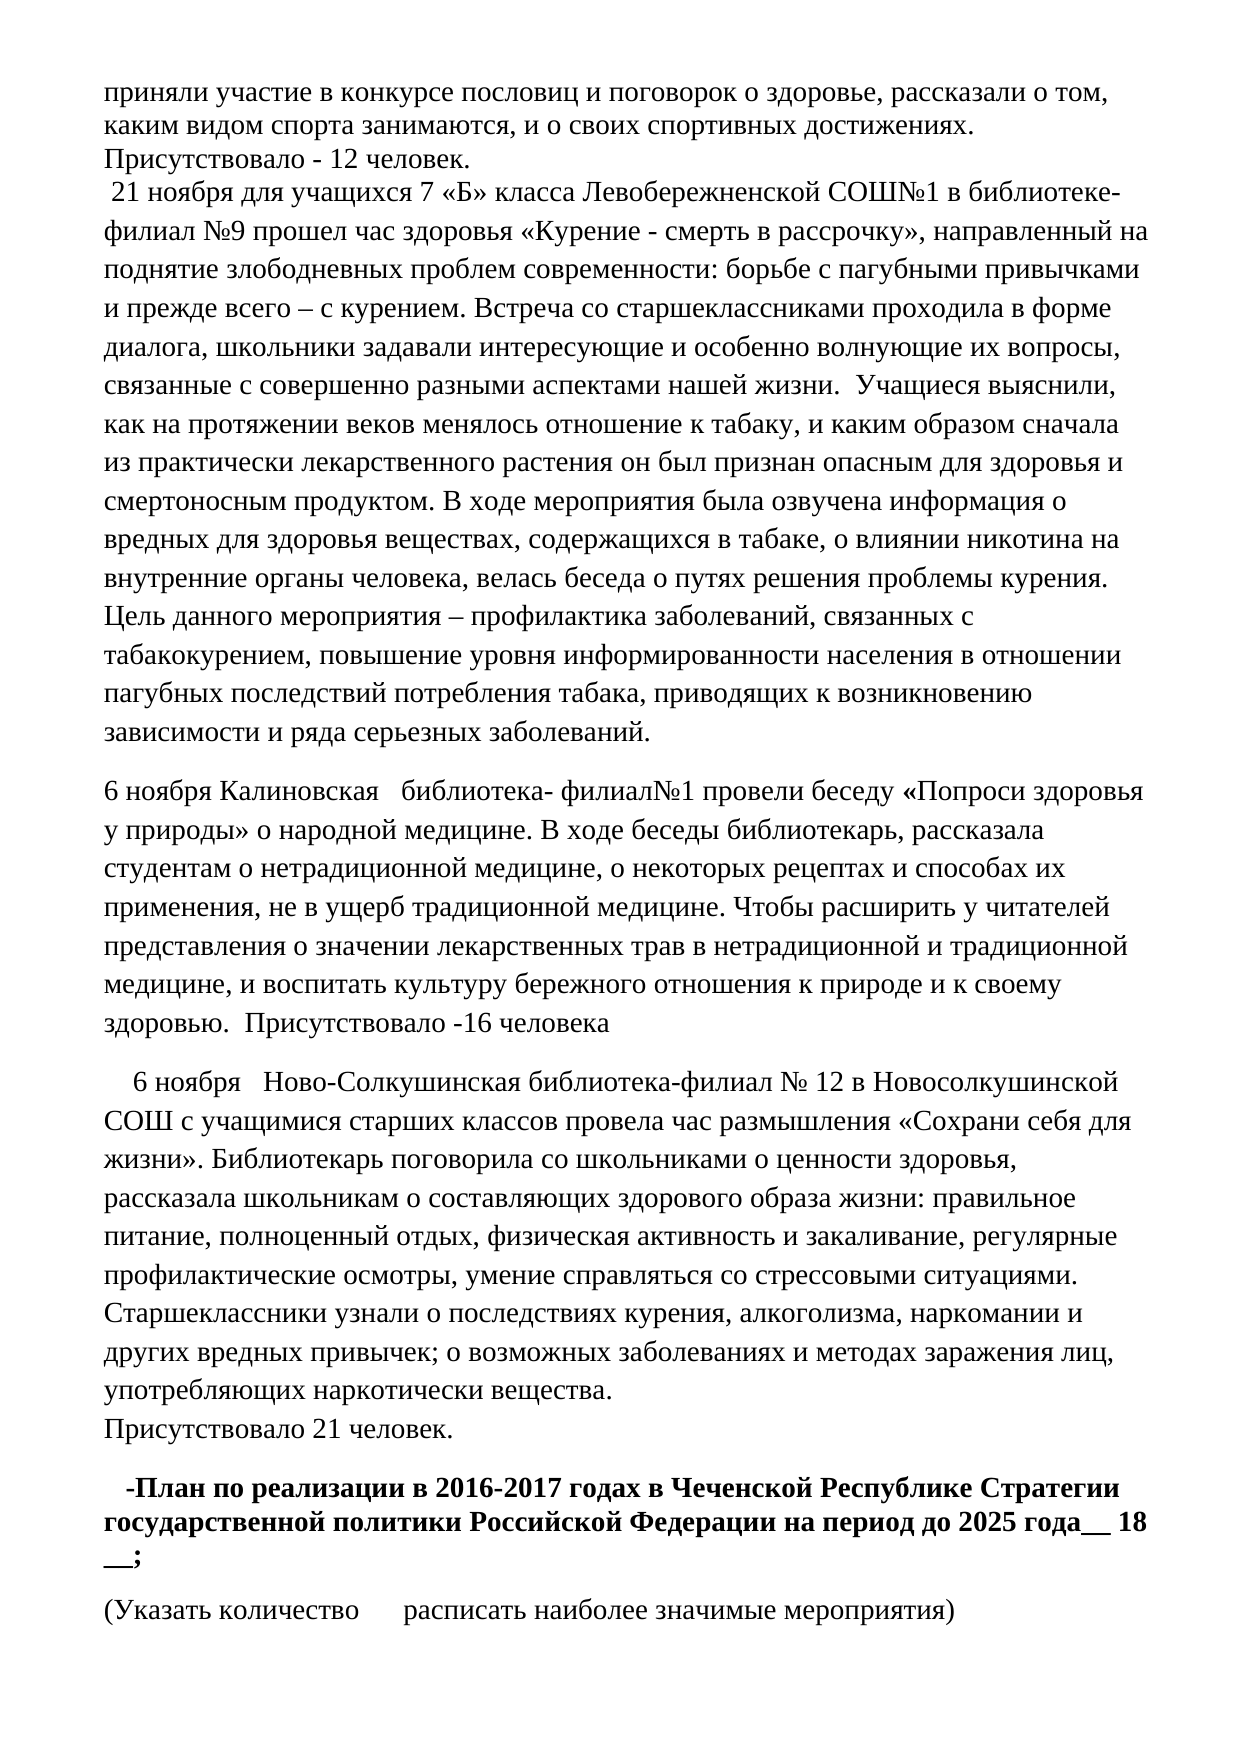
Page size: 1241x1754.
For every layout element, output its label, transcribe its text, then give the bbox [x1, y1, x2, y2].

text (Указать количество расписать наиболее значимые мероприятия) [103, 1592, 1152, 1625]
text 6 ноября Ново-Солкушинская библиотека-филиал № 12 в Новосолкушинской СОШ с учащимися старших классов провела час размышления «Сохрани себя для жизни». Библиотекарь поговорила со школьниками о ценности здоровья, рассказала школьникам о составляющих здорового образа жизни: правильное питание, полноценный отдых, физическая активность и закаливание, регулярные профилактические осмотры, умение справляться со стрессовыми ситуациями. Старшеклассники узнали о последствиях курения, алкоголизма, наркомании и других вредных привычек; о возможных заболеваниях и методах заражения лиц, употребляющих наркотически вещества. Присутствовало 21 человек. [103, 1064, 1152, 1444]
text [103, 74, 1152, 141]
text -План по реализации в 2016-2017 годах в Чеченской Республике Стратегии государственной политики Российской Федерации на период до 2025 года__ 18 __; [103, 1470, 1152, 1571]
text 21 ноября для учащихся 7 «Б» класса Левобережненской СОШ№1 в библиотеке-филиал №9 прошел час здоровья «Курение - смерть в рассрочку», направленный на поднятие злободневных проблем современности: борьбе с пагубными привычками и прежде всего – с курением. Встреча со старшеклассниками проходила в форме диалога, школьники задавали интересующие и особенно волнующие их вопросы, связанные с совершенно разными аспектами нашей жизни. Учащиеся выяснили, как на протяжении веков менялось отношение к табаку, и каким образом сначала из практически лекарственного растения он был признан опасным для здоровья и смертоносным продуктом. В ходе мероприятия была озвучена информация о вредных для здоровья веществах, содержащихся в табаке, о влиянии никотина на внутренние органы человека, велась беседа о путях решения проблемы курения. Цель данного мероприятия – профилактика заболеваний, связанных с табакокурением, повышение уровня информированности населения в отношении пагубных последствий потребления табака, приводящих к возникновению зависимости и ряда серьезных заболеваний. [103, 174, 1152, 748]
text 6 ноября Калиновская библиотека- филиал№1 провели беседу «Попроси здоровья у природы» о народной медицине. В ходе беседы библиотекарь, рассказала студентам о нетрадиционной медицине, о некоторых рецептах и способах их применения, не в ущерб традиционной медицине. Чтобы расширить у читателей представления о значении лекарственных трав в нетрадиционной и традиционной медицине, и воспитать культуру бережного отношения к природе и к своему здоровью. Присутствовало -16 человека [103, 773, 1152, 1038]
text Присутствовало - 12 человек. [103, 141, 1152, 174]
